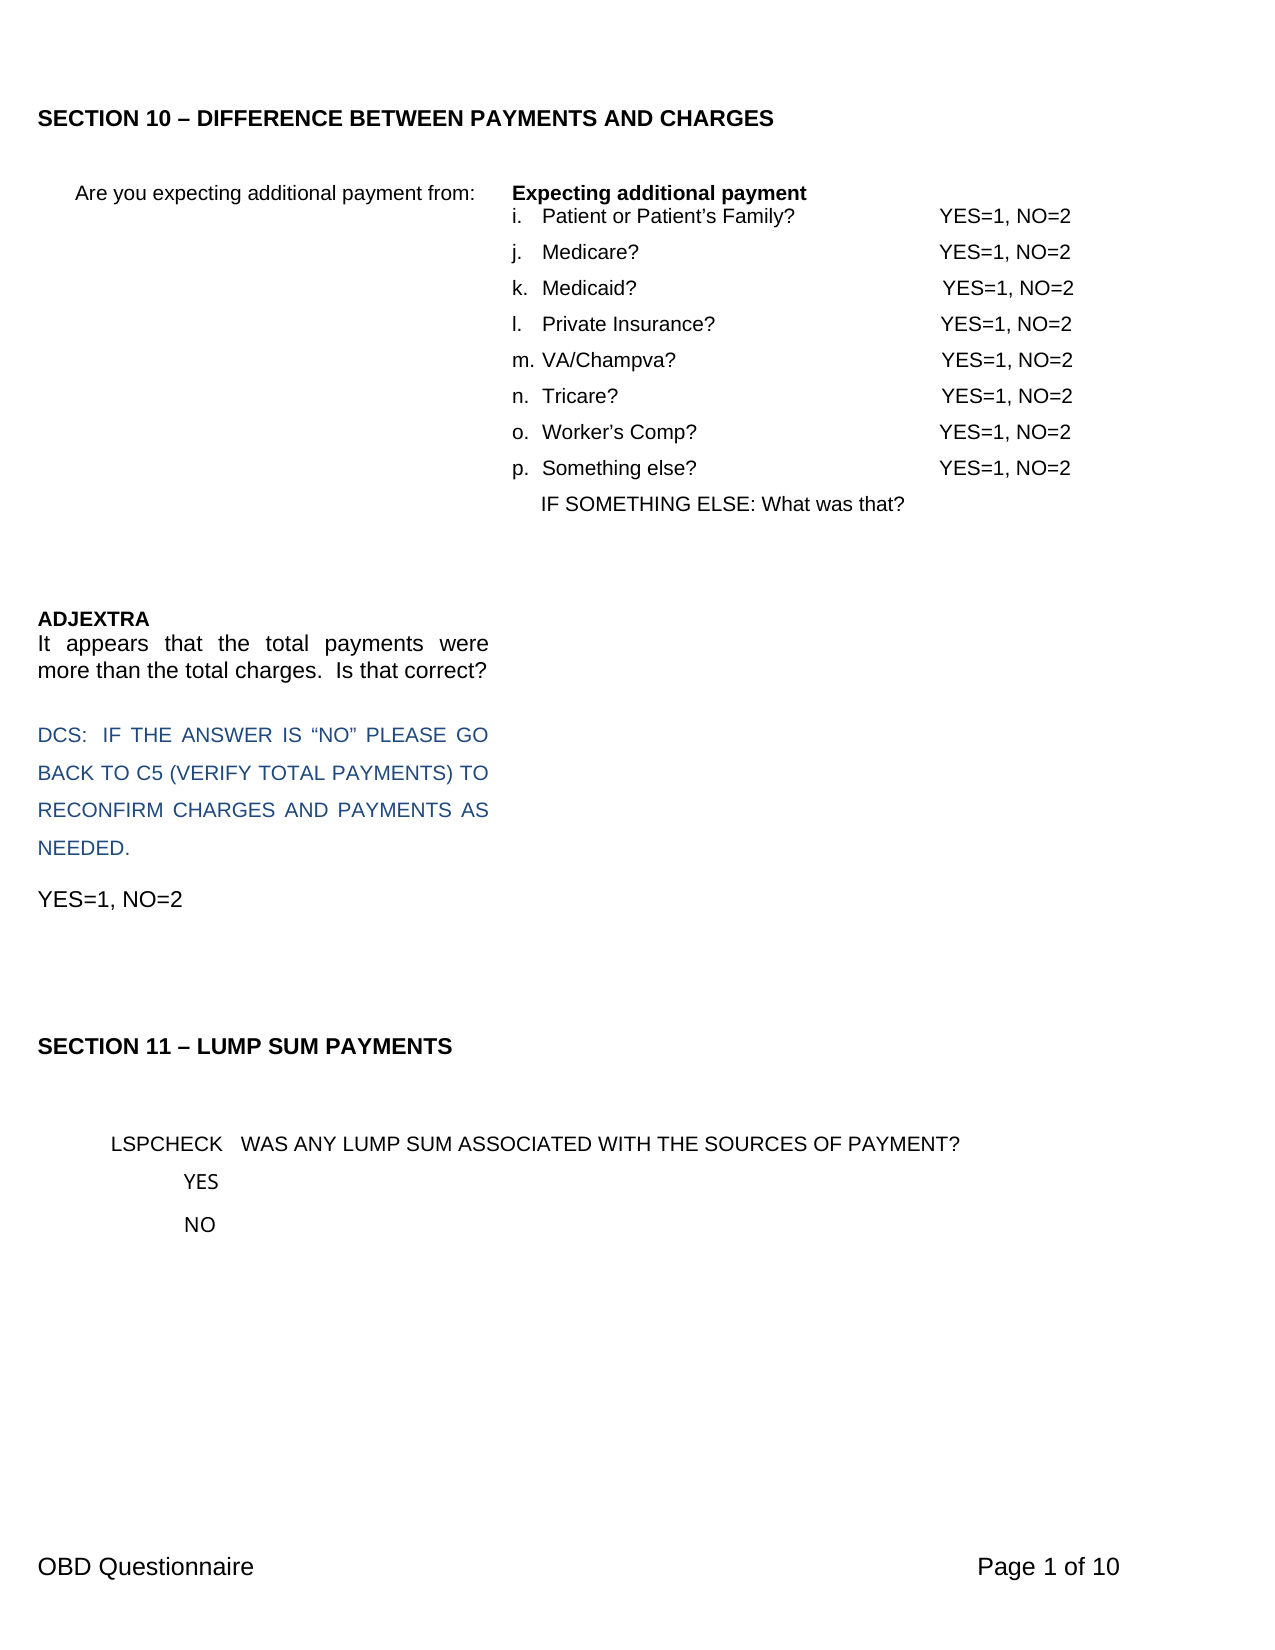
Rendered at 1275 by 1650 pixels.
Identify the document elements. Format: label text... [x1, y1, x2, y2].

text SECTION 10 – DIFFERENCE BETWEEN PAYMENTS AND CHARGES [37, 105, 1237, 131]
text SECTION 11 – LUMP SUM PAYMENTS [37, 1021, 1237, 1059]
table_header Are you expecting additional payment from: ADJEXTRA It appears that the total payments were more than the total charges. Is that correct? DCS: IF THE ANSWER IS “NO” PLEASE GO BACK TO C5 (VERIFY TOTAL PAYMENTS) TO RECONFIRM CHARGES AND PAYMENTS AS NEEDED. YES=1, NO=2 [26, 131, 501, 1021]
text NO [184, 1210, 1237, 1238]
text LSPCHECK WAS ANY LUMP SUM ASSOCIATED WITH THE SOURCES OF PAYMENT? [111, 1131, 1237, 1155]
table_header Expecting additional payment i. Patient or Patient’s Family? YES=1, NO=2 j. Medicare? YES=1, NO=2 k. Medicaid? YES=1, NO=2 l. Private Insurance? YES=1, NO=2 m. VA/Champva? YES=1, NO=2 n. Tricare? YES=1, NO=2 o. Worker’s Comp? YES=1, NO=2 p. Something else? YES=1, NO=2 IF SOMETHING ELSE: What was that? [501, 131, 1224, 1021]
text YES [184, 1167, 1237, 1196]
